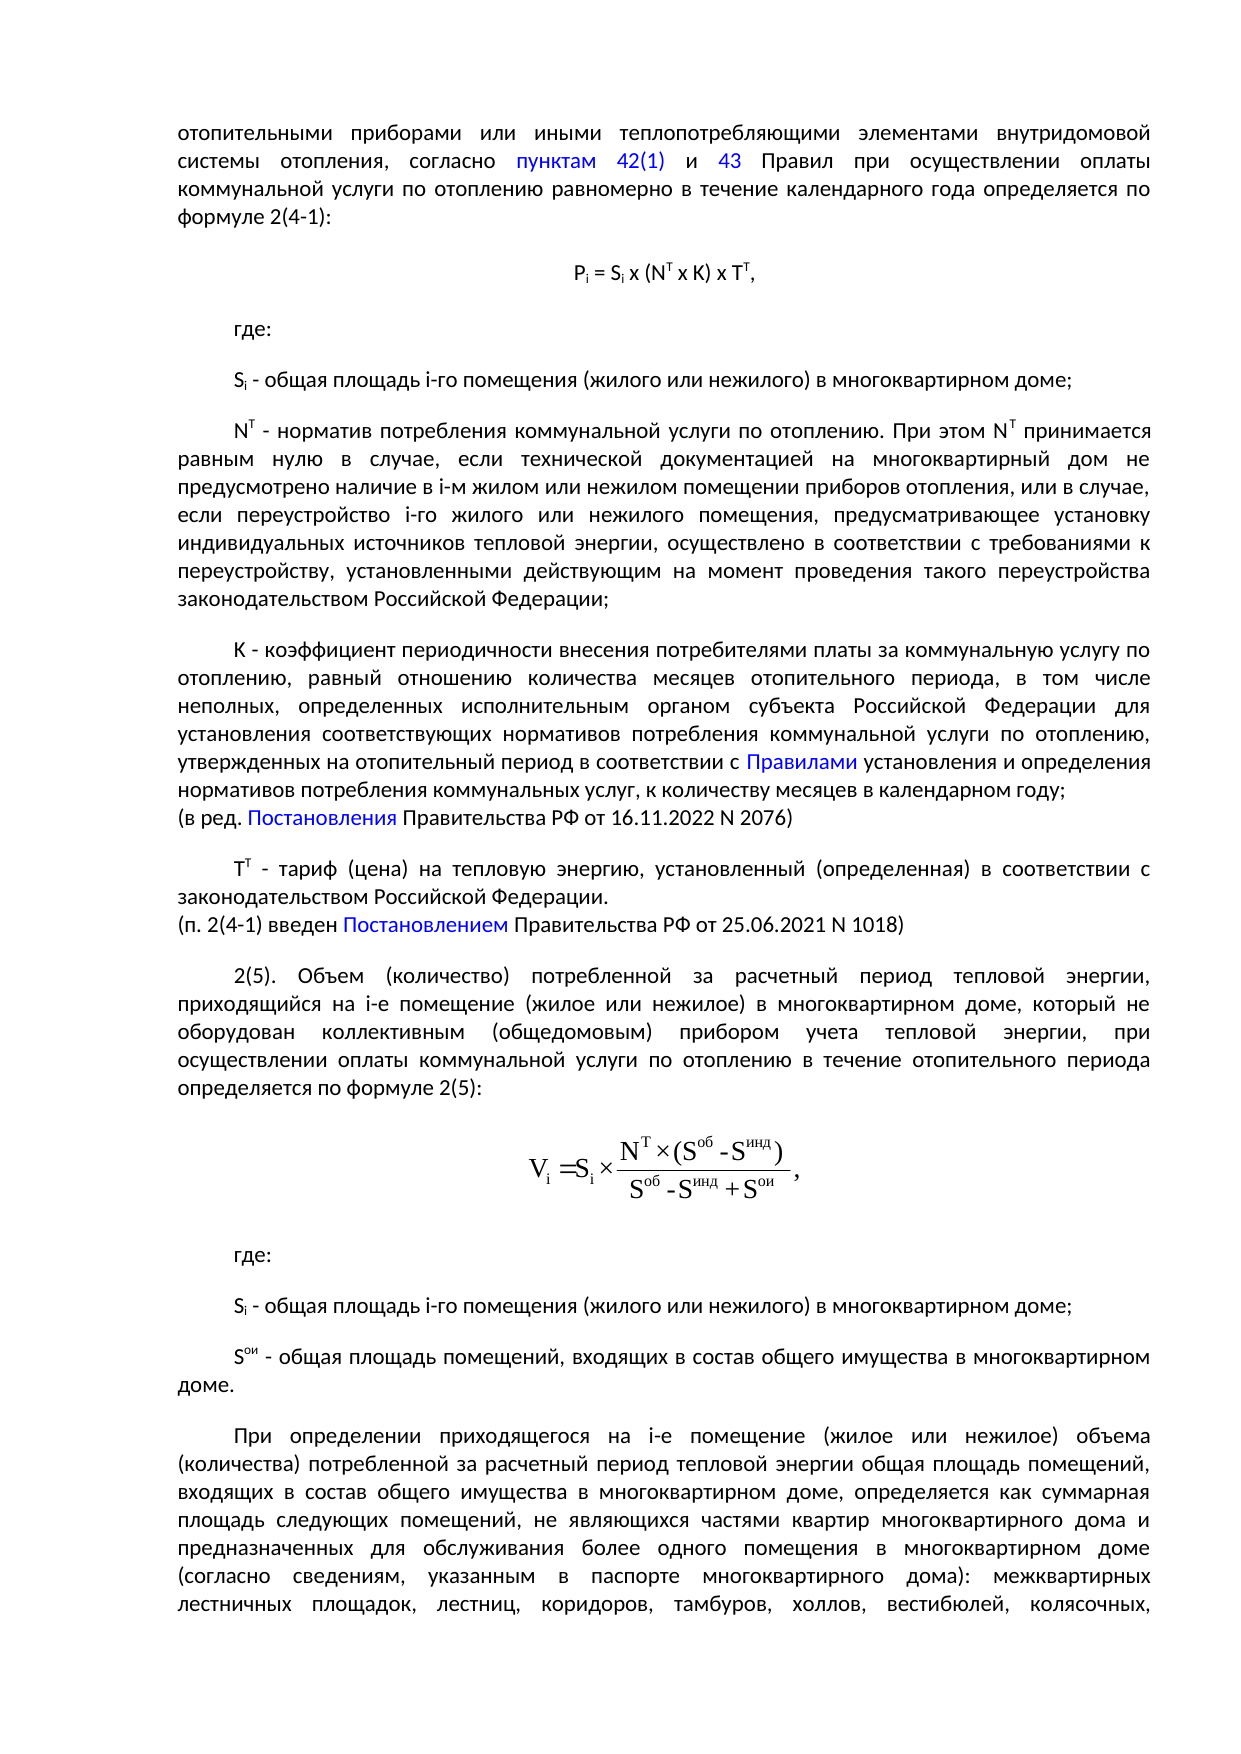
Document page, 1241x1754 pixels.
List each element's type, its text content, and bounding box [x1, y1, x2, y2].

text где: [177, 314, 1152, 342]
text ТТ - тариф (цена) на тепловую энергию, установленный (определенная) в соответствии с законодательством Российской Федерации. [177, 854, 1152, 910]
text Si - общая площадь i-го помещения (жилого или нежилого) в многоквартирном доме; [177, 365, 1152, 393]
text Pi = Si x (NT x K) x ТТ, [177, 258, 1152, 286]
text Si - общая площадь i-го помещения (жилого или нежилого) в многоквартирном доме; [177, 1291, 1152, 1319]
text K - коэффициент периодичности внесения потребителями платы за коммунальную услугу по отоплению, равный отношению количества месяцев отопительного периода, в том числе неполных, определенных исполнительным органом субъекта Российской Федерации для установления соответствующих нормативов потребления коммунальной услуги по отоплению, утвержденных на отопительный период в соответствии с Правилами установления и определения нормативов потребления коммунальных услуг, к количеству месяцев в календарном году; [177, 635, 1152, 803]
text NT - норматив потребления коммунальной услуги по отоплению. При этом NT принимается равным нулю в случае, если технической документацией на многоквартирный дом не предусмотрено наличие в i-м жилом или нежилом помещении приборов отопления, или в случае, если переустройство i-го жилого или нежилого помещения, предусматривающее установку индивидуальных источников тепловой энергии, осуществлено в соответствии с требованиями к переустройству, установленными действующим на момент проведения такого переустройства законодательством Российской Федерации; [177, 416, 1152, 612]
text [177, 1421, 1152, 1617]
text (в ред. Постановления Правительства РФ от 16.11.2022 N 2076) [177, 803, 1152, 831]
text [177, 118, 1152, 230]
text Sои - общая площадь помещений, входящих в состав общего имущества в многоквартирном доме. [177, 1342, 1152, 1398]
text (п. 2(4-1) введен Постановлением Правительства РФ от 25.06.2021 N 1018) [177, 910, 1152, 938]
text 2(5). Объем (количество) потребленной за расчетный период тепловой энергии, приходящийся на i-е помещение (жилое или нежилое) в многоквартирном доме, который не оборудован коллективным (общедомовым) прибором учета тепловой энергии, при осуществлении оплаты коммунальной услуги по отоплению в течение отопительного периода определяется по формуле 2(5): [177, 961, 1152, 1101]
text где: [177, 1240, 1152, 1268]
